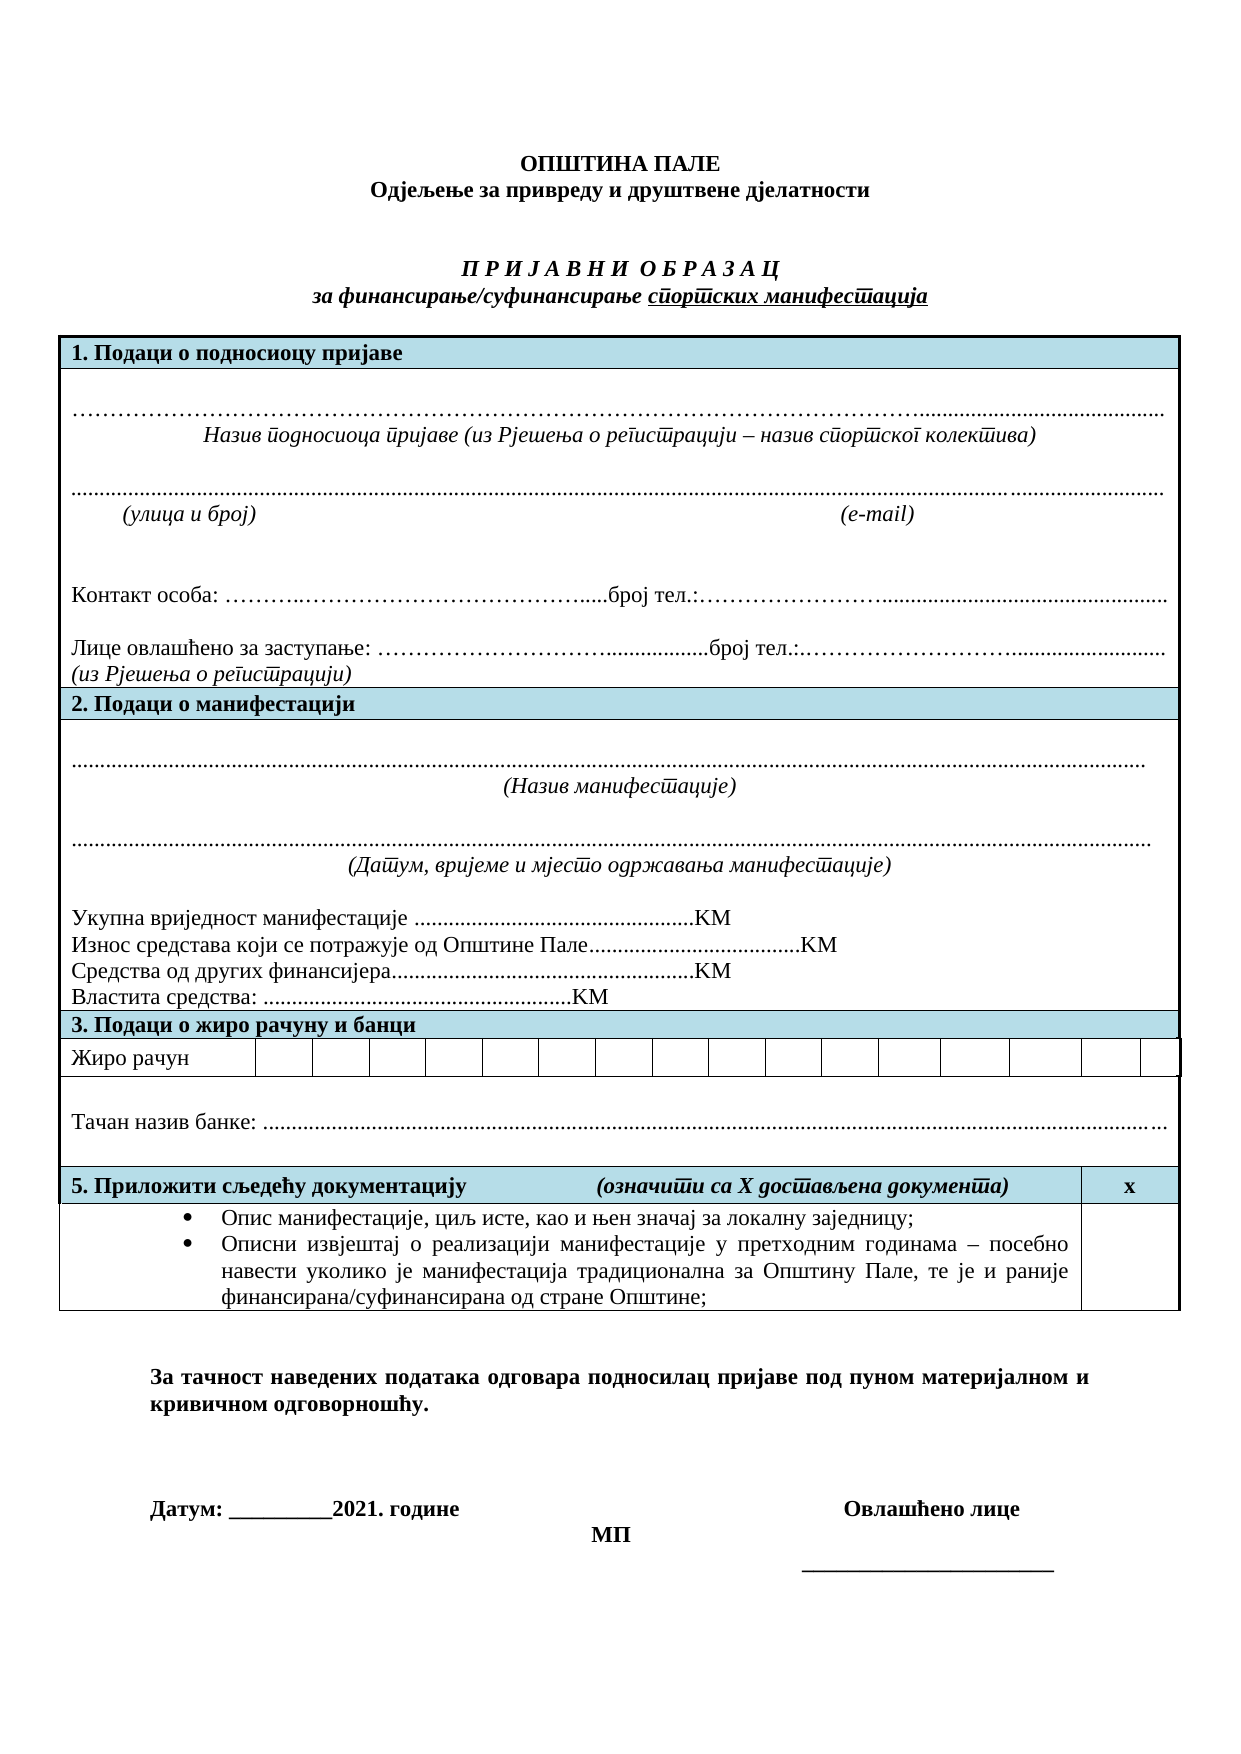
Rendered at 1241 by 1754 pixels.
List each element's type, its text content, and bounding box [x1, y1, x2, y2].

text ______________________ [150, 1548, 1090, 1574]
table_cell [313, 1039, 369, 1076]
table_cell 3. Подаци о жиро рачуну и банци [61, 1011, 1178, 1038]
text ОПШТИНА ПАЛЕ [150, 150, 1090, 176]
table_cell [426, 1039, 482, 1076]
table_cell Опис манифестације, циљ исте, као и њен значај за локалну заједницу; Описни извјештај о реализацији манифестације у претходним годинама – посебно навести уколико је манифестација традиционална за Општину Пале, те је и раније финансирана/суфинансирана од стране Општине; [60, 1203, 1081, 1309]
table_cell Жиро рачун [61, 1039, 255, 1076]
table_cell [941, 1039, 1009, 1076]
table_header 1. Подаци о подносиоцу пријаве [61, 338, 1178, 368]
table_cell [1010, 1039, 1081, 1076]
table_cell [766, 1039, 821, 1076]
text П Р И Ј А В Н И О Б Р А З А Ц [150, 255, 1090, 282]
table_cell [822, 1039, 878, 1076]
table_cell [483, 1039, 538, 1076]
table_cell [709, 1039, 765, 1076]
table_cell [596, 1039, 652, 1076]
table_cell [539, 1039, 595, 1076]
table_cell 5. Приложити сљедећу документацију (означити са Х достављена документа) [61, 1167, 1081, 1203]
text MП [150, 1521, 1090, 1548]
table_cell 2. Подаци о манифестацији [61, 688, 1178, 719]
table_cell [879, 1039, 940, 1076]
table_cell [256, 1039, 312, 1076]
table_cell x [1082, 1167, 1178, 1203]
table_cell [653, 1039, 708, 1076]
table_cell [1082, 1039, 1140, 1076]
table_cell ............................................................................................................................................................................................ (Назив манифестације) ............................................................................................................................................................................................. (Датум, вријеме и мјесто одржавања манифестације) Укупна вриједност манифестације .................................................KM Износ средстава који се потражује од Општине Пале.....................................KM Средства од других финансијера.....................................................KM Властита средства: ......................................................KM [61, 720, 1178, 1010]
text Датум: _________2021. године Овлашћено лице [150, 1495, 1090, 1521]
text за финансирање/суфинансирање спортских манифестација [150, 282, 1090, 308]
table_cell Тачан назив банке: .............................................................................................................................................................. [61, 1077, 1178, 1166]
text Одјељење за привреду и друштвене дјелатности [150, 176, 1090, 203]
table_cell …………………………………………………………………………………………………........................................... Назив подносиоца пријаве (из Рјешења о регистрацији – назив спортског колектива) ............................................................................................................................................................................................... (улица и број) (e-mail) Контакт особа: ………..……………………………….....број тел.:…………………….................................................. Лице овлашћено за заступање: …………………………..................број тел.:.………………………........................... (из Рјешења о регистрацији) [61, 369, 1178, 687]
text За тачност наведених података одговара подносилац пријаве под пуном материјалном и кривичном одговорношћу. [150, 1363, 1090, 1416]
table_cell [370, 1039, 425, 1076]
table_cell [1141, 1039, 1179, 1076]
table_cell [1082, 1204, 1178, 1309]
